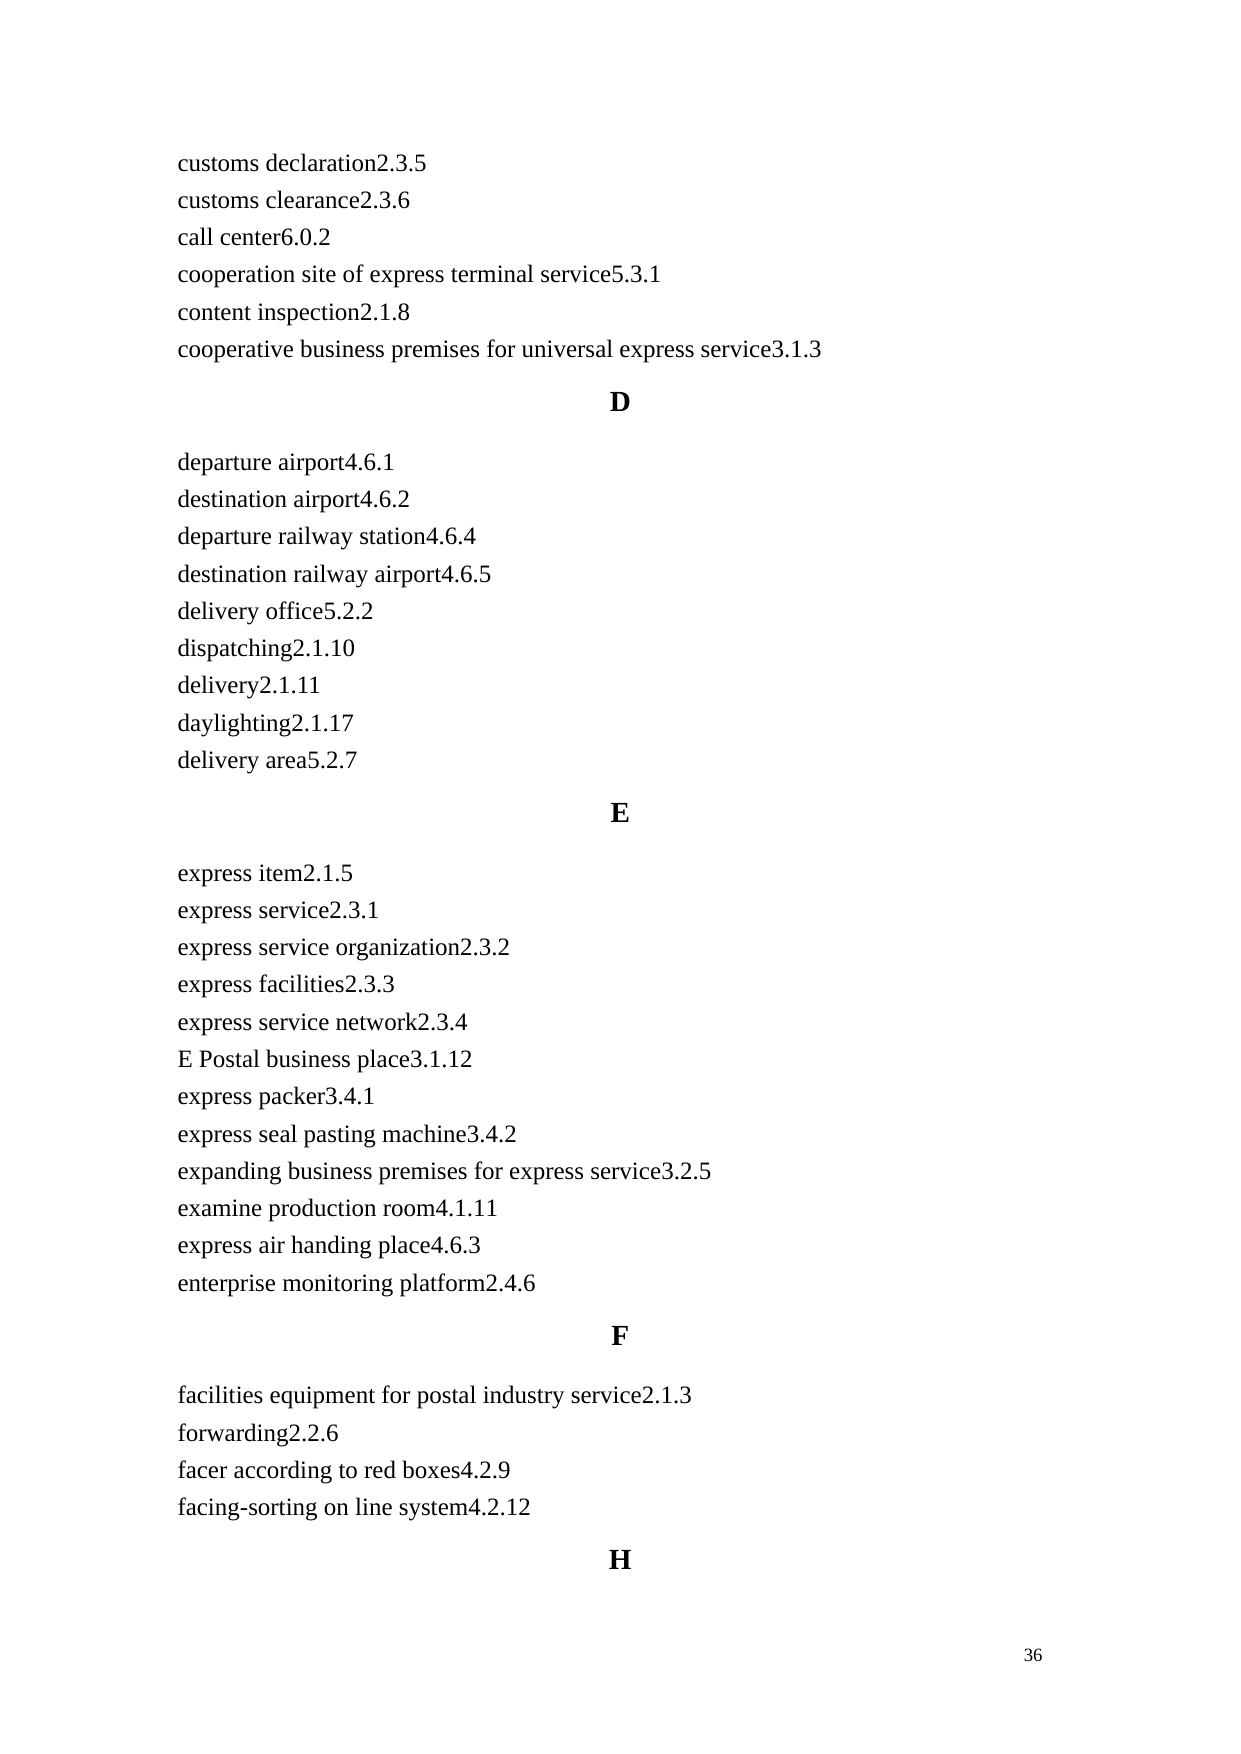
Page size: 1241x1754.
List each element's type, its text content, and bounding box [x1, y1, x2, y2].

text D [177, 384, 1063, 417]
text E [177, 795, 1063, 828]
text facer according to red boxes 4.2.9 [177, 1455, 1063, 1484]
text facing-sorting on line system 4.2.12 [177, 1492, 1063, 1521]
text express service network 2.3.4 [177, 1007, 1063, 1036]
text enterprise monitoring platform 2.4.6 [177, 1268, 1063, 1297]
text customs declaration 2.3.5 [177, 148, 1063, 176]
text express packer 3.4.1 [177, 1081, 1063, 1110]
text express air handing place 4.6.3 [177, 1231, 1063, 1259]
text delivery office 5.2.2 [177, 596, 1063, 625]
text content inspection 2.1.8 [177, 297, 1063, 326]
text E Postal business place 3.1.12 [177, 1044, 1063, 1073]
text cooperation site of express terminal service 5.3.1 [177, 259, 1063, 288]
text delivery 2.1.11 [177, 671, 1063, 699]
text facilities equipment for postal industry service 2.1.3 [177, 1381, 1063, 1409]
text dispatching 2.1.10 [177, 633, 1063, 662]
text customs clearance 2.3.6 [177, 185, 1063, 214]
text express item 2.1.5 [177, 858, 1063, 886]
text express seal pasting machine 3.4.2 [177, 1119, 1063, 1147]
text destination railway airport 4.6.5 [177, 559, 1063, 587]
text express service organization 2.3.2 [177, 932, 1063, 961]
text delivery area 5.2.7 [177, 745, 1063, 774]
text destination airport 4.6.2 [177, 484, 1063, 513]
text departure railway station 4.6.4 [177, 521, 1063, 550]
text H [177, 1542, 1063, 1576]
text F [177, 1318, 1063, 1351]
text departure airport 4.6.1 [177, 447, 1063, 476]
text daylighting 2.1.17 [177, 708, 1063, 737]
text examine production room 4.1.11 [177, 1193, 1063, 1222]
text express facilities 2.3.3 [177, 969, 1063, 998]
text expanding business premises for express service 3.2.5 [177, 1156, 1063, 1185]
text cooperative business premises for universal express service 3.1.3 [177, 334, 1063, 363]
text express service 2.3.1 [177, 895, 1063, 924]
text forwarding 2.2.6 [177, 1418, 1063, 1447]
text call center 6.0.2 [177, 222, 1063, 251]
